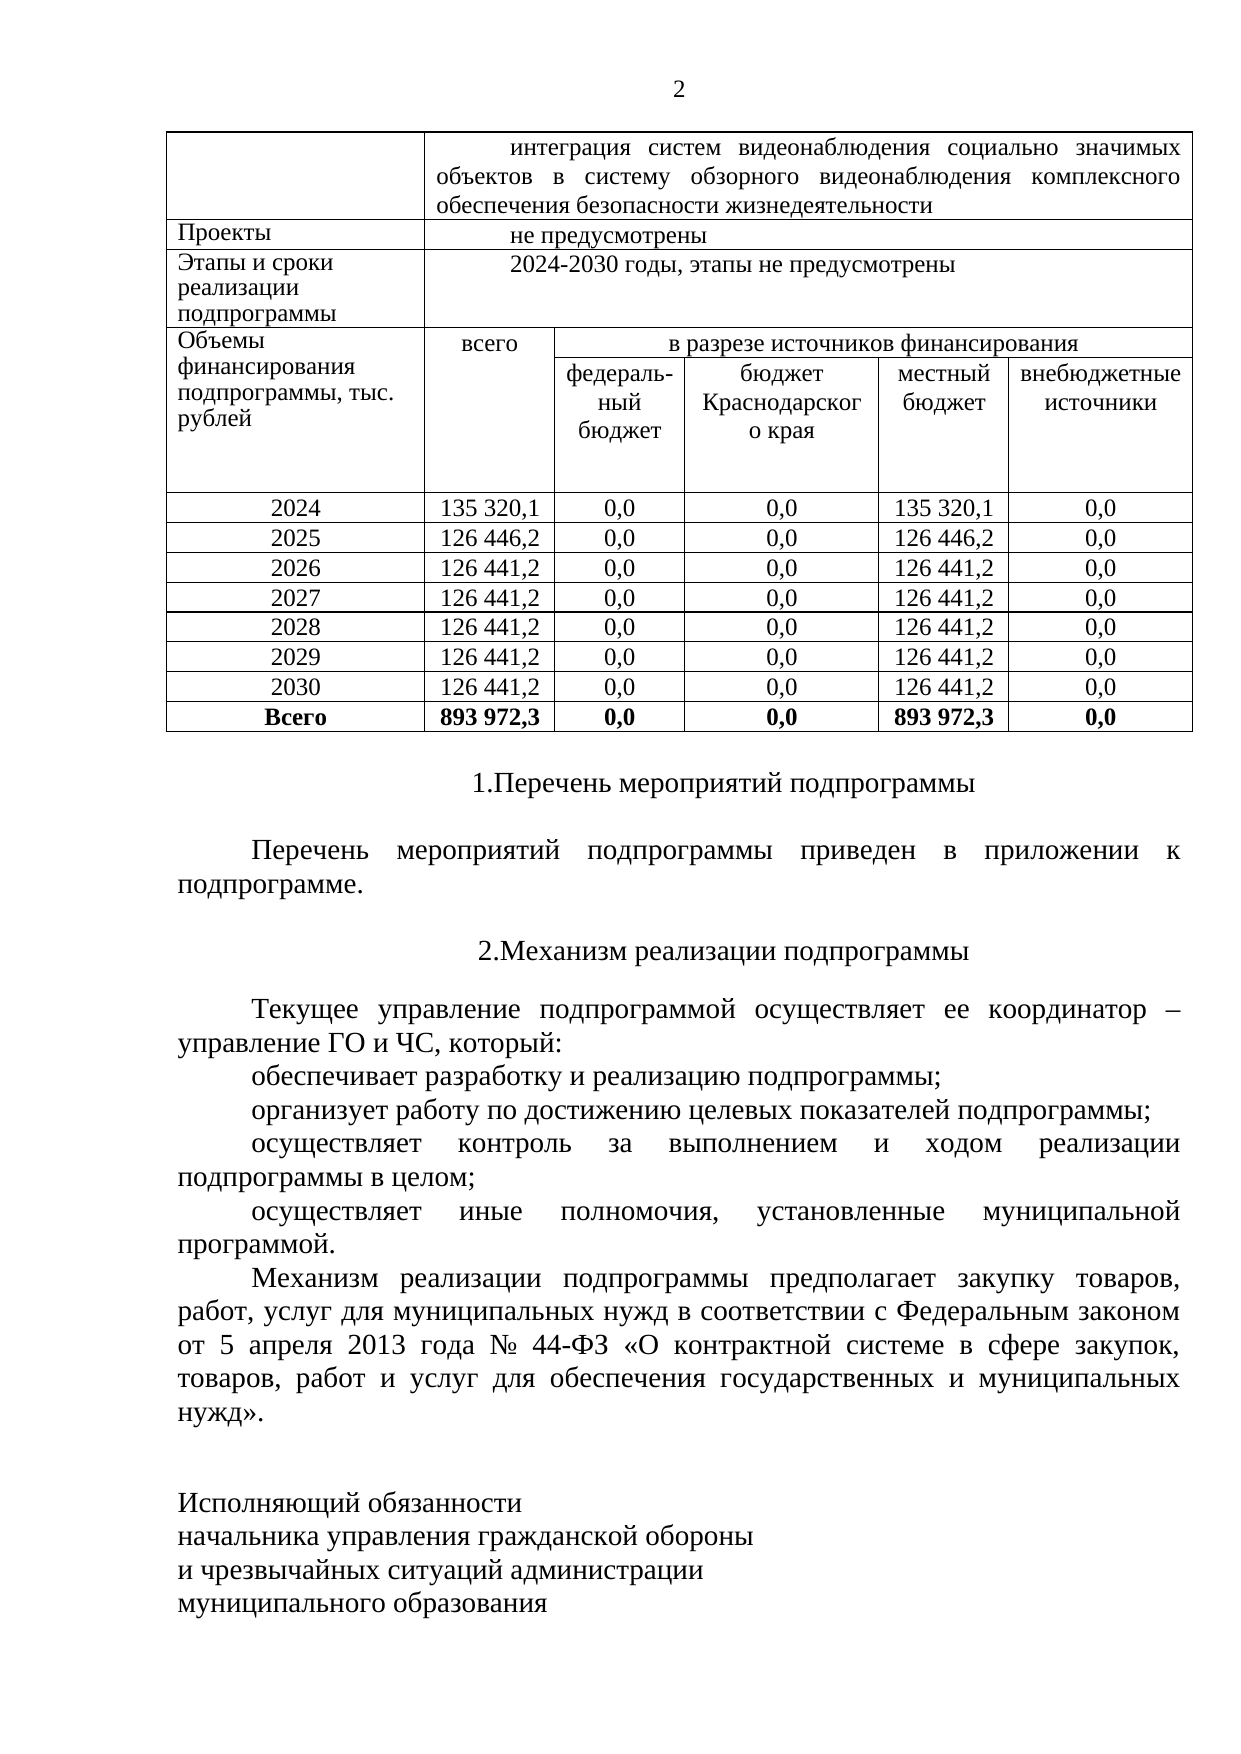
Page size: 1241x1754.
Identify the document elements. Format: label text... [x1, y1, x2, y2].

table_cell 126 441,2 [425, 613, 554, 641]
table_cell 126 441,2 [879, 553, 1008, 582]
table_cell не предусмотрены [425, 220, 1192, 248]
text 1.Перечень мероприятий подпрограммы [177, 765, 1181, 799]
text осуществляет контроль за выполнением и ходом реализации подпрограммы в целом; [177, 1126, 1181, 1193]
table_cell федеральный бюджет [555, 358, 684, 492]
table_cell в разрезе источников финансирования [555, 328, 1192, 357]
table_cell 126 441,2 [425, 583, 554, 611]
table_cell Объемы финансирования подпрограммы, тыс. рублей [167, 328, 424, 492]
table_cell внебюджетные источники [1009, 358, 1192, 492]
table_cell 126 446,2 [425, 523, 554, 552]
table_cell 2029 [167, 642, 424, 671]
table_cell 0,0 [685, 642, 878, 671]
table_cell 135 320,1 [425, 493, 554, 522]
table_cell бюджет Краснодарского края [685, 358, 878, 492]
table_cell 126 441,2 [879, 583, 1008, 611]
table_cell 2024-2030 годы, этапы не предусмотрены [425, 250, 1192, 327]
table_cell всего [425, 328, 554, 492]
text муниципального образования [177, 1586, 1181, 1619]
table_cell 135 320,1 [879, 493, 1008, 522]
table_cell 0,0 [1009, 642, 1192, 671]
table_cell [425, 133, 1192, 219]
text Перечень мероприятий подпрограммы приведен в приложении к подпрограмме. [177, 832, 1181, 899]
table_cell 126 441,2 [425, 553, 554, 582]
table_cell 0,0 [1009, 553, 1192, 582]
table_cell 0,0 [1009, 672, 1192, 701]
table_cell 0,0 [685, 553, 878, 582]
table_cell 126 441,2 [879, 642, 1008, 671]
table_cell 2025 [167, 523, 424, 552]
table_cell 0,0 [1009, 523, 1192, 552]
table_cell 0,0 [685, 493, 878, 522]
table_cell 893 972,3 [879, 702, 1008, 731]
text начальника управления гражданской обороны [177, 1518, 1181, 1552]
text обеспечивает разработку и реализацию подпрограммы; [177, 1058, 1181, 1092]
table_cell 0,0 [685, 613, 878, 641]
text Текущее управление подпрограммой осуществляет ее координатор – управление ГО и ЧС, который: [177, 991, 1181, 1058]
text Механизм реализации подпрограммы предполагает закупку товаров, работ, услуг для муниципальных нужд в соответствии с Федеральным законом от 5 апреля 2013 года № 44-ФЗ «О контрактной системе в сфере закупок, товаров, работ и услуг для обеспечения государственных и муниципальных нужд». [177, 1260, 1181, 1427]
table_cell 0,0 [1009, 613, 1192, 641]
table_cell 2030 [167, 672, 424, 701]
table_cell 0,0 [555, 583, 684, 611]
table_cell 0,0 [685, 523, 878, 552]
table_cell 893 972,3 [425, 702, 554, 731]
table_cell Проекты [167, 220, 424, 248]
text Исполняющий обязанности [177, 1485, 1181, 1518]
table_cell Всего [167, 702, 424, 731]
table_cell 2026 [167, 553, 424, 582]
text 2.Механизм реализации подпрограммы [266, 933, 1181, 966]
table_cell 2027 [167, 583, 424, 611]
table_cell 2028 [167, 613, 424, 641]
table_cell 0,0 [555, 553, 684, 582]
table_cell 0,0 [685, 702, 878, 731]
table_cell 0,0 [685, 583, 878, 611]
table_cell 126 441,2 [425, 672, 554, 701]
text осуществляет иные полномочия, установленные муниципальной программой. [177, 1193, 1181, 1260]
table_cell 0,0 [1009, 583, 1192, 611]
table_cell 126 441,2 [425, 642, 554, 671]
table_cell 0,0 [555, 523, 684, 552]
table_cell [167, 133, 424, 219]
table_cell 0,0 [685, 672, 878, 701]
table_cell 0,0 [555, 702, 684, 731]
table_cell Этапы и сроки реализации подпрограммы [167, 250, 424, 327]
text и чрезвычайных ситуаций администрации [177, 1552, 1181, 1586]
table_cell местный бюджет [879, 358, 1008, 492]
table_cell 0,0 [555, 642, 684, 671]
table_cell 0,0 [555, 613, 684, 641]
table_cell 0,0 [555, 493, 684, 522]
text организует работу по достижению целевых показателей подпрограммы; [177, 1092, 1181, 1126]
table_cell 0,0 [1009, 493, 1192, 522]
table_cell 0,0 [1009, 702, 1192, 731]
table_cell 126 441,2 [879, 672, 1008, 701]
table_cell 126 446,2 [879, 523, 1008, 552]
table_cell 126 441,2 [879, 613, 1008, 641]
table_cell 2024 [167, 493, 424, 522]
table_cell 0,0 [555, 672, 684, 701]
